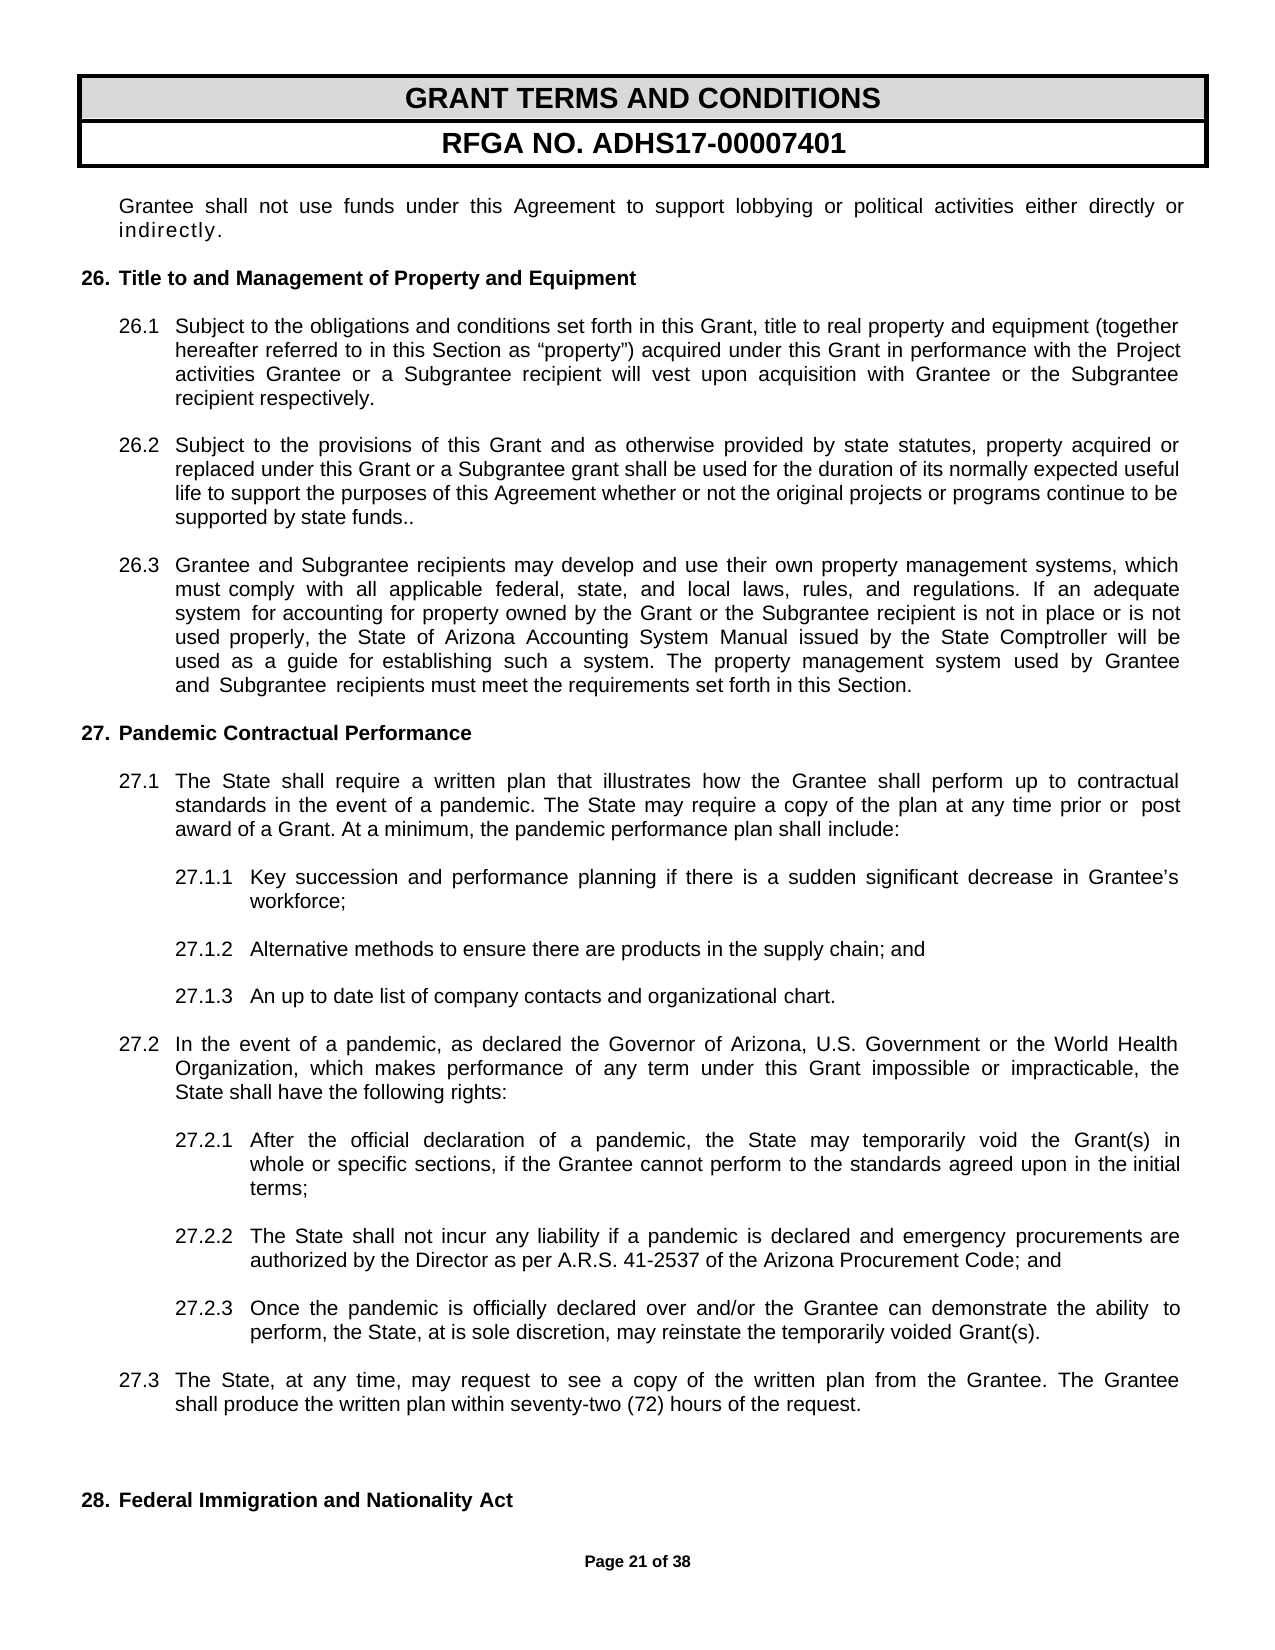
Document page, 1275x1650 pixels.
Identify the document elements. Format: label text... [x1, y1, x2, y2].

subtitle Once the pandemic is officially declared over and/or the Grantee can demonstrate the ability to perform, the State, at is sole discretion, may reinstate the temporarily voided Grant(s). [175, 1296, 1180, 1344]
subtitle An up to date list of company contacts and organizational chart. [175, 984, 1180, 1008]
subtitle Alternative methods to ensure there are products in the supply chain; and [175, 936, 1180, 960]
subtitle Grantee and Subgrantee recipients may develop and use their own property management systems, which must comply with all applicable federal, state, and local laws, rules, and regulations. If an adequate system for accounting for property owned by the Grant or the Subgrantee recipient is not in place or is not used properly, the State of Arizona Accounting System Manual issued by the State Comptroller will be used as a guide for establishing such a system. The property management system used by Grantee and Subgrantee recipients must meet the requirements set forth in this Section. [119, 553, 1180, 697]
subtitle In the event of a pandemic, as declared the Governor of Arizona, U.S. Government or the World Health Organization, which makes performance of any term under this Grant impossible or impracticable, the State shall have the following rights: [119, 1032, 1180, 1104]
subtitle Pandemic Contractual Performance [81, 721, 1180, 745]
subtitle Subject to the provisions of this Grant and as otherwise provided by state statutes, property acquired or replaced under this Grant or a Subgrantee grant shall be used for the duration of its normally expected useful life to support the purposes of this Agreement whether or not the original projects or programs continue to be supported by state funds.. [119, 433, 1180, 529]
subtitle Subject to the obligations and conditions set forth in this Grant, title to real property and equipment (together hereafter referred to in this Section as “property”) acquired under this Grant in performance with the Project activities Grantee or a Subgrantee recipient will vest upon acquisition with Grantee or the Subgrantee recipient respectively. [119, 313, 1180, 409]
subtitle The State shall require a written plan that illustrates how the Grantee shall perform up to contractual standards in the event of a pandemic. The State may require a copy of the plan at any time prior or post award of a Grant. At a minimum, the pandemic performance plan shall include: [119, 769, 1180, 841]
subtitle Federal Immigration and Nationality Act [81, 1487, 1180, 1511]
subtitle After the official declaration of a pandemic, the State may temporarily void the Grant(s) in whole or specific sections, if the Grantee cannot perform to the standards agreed upon in the initial terms; [175, 1128, 1180, 1200]
subtitle Key succession and performance planning if there is a sudden significant decrease in Grantee’s workforce; [175, 864, 1180, 912]
subtitle The State, at any time, may request to see a copy of the written plan from the Grantee. The Grantee shall produce the written plan within seventy-two (72) hours of the request. [119, 1368, 1180, 1416]
list Grantee shall not use funds under this Agreement to support lobbying or political activities either directly or indirectly. [119, 194, 1184, 242]
subtitle Title to and Management of Property and Equipment [81, 266, 1180, 289]
subtitle The State shall not incur any liability if a pandemic is declared and emergency procurements are authorized by the Director as per A.R.S. 41-2537 of the Arizona Procurement Code; and [175, 1224, 1180, 1272]
